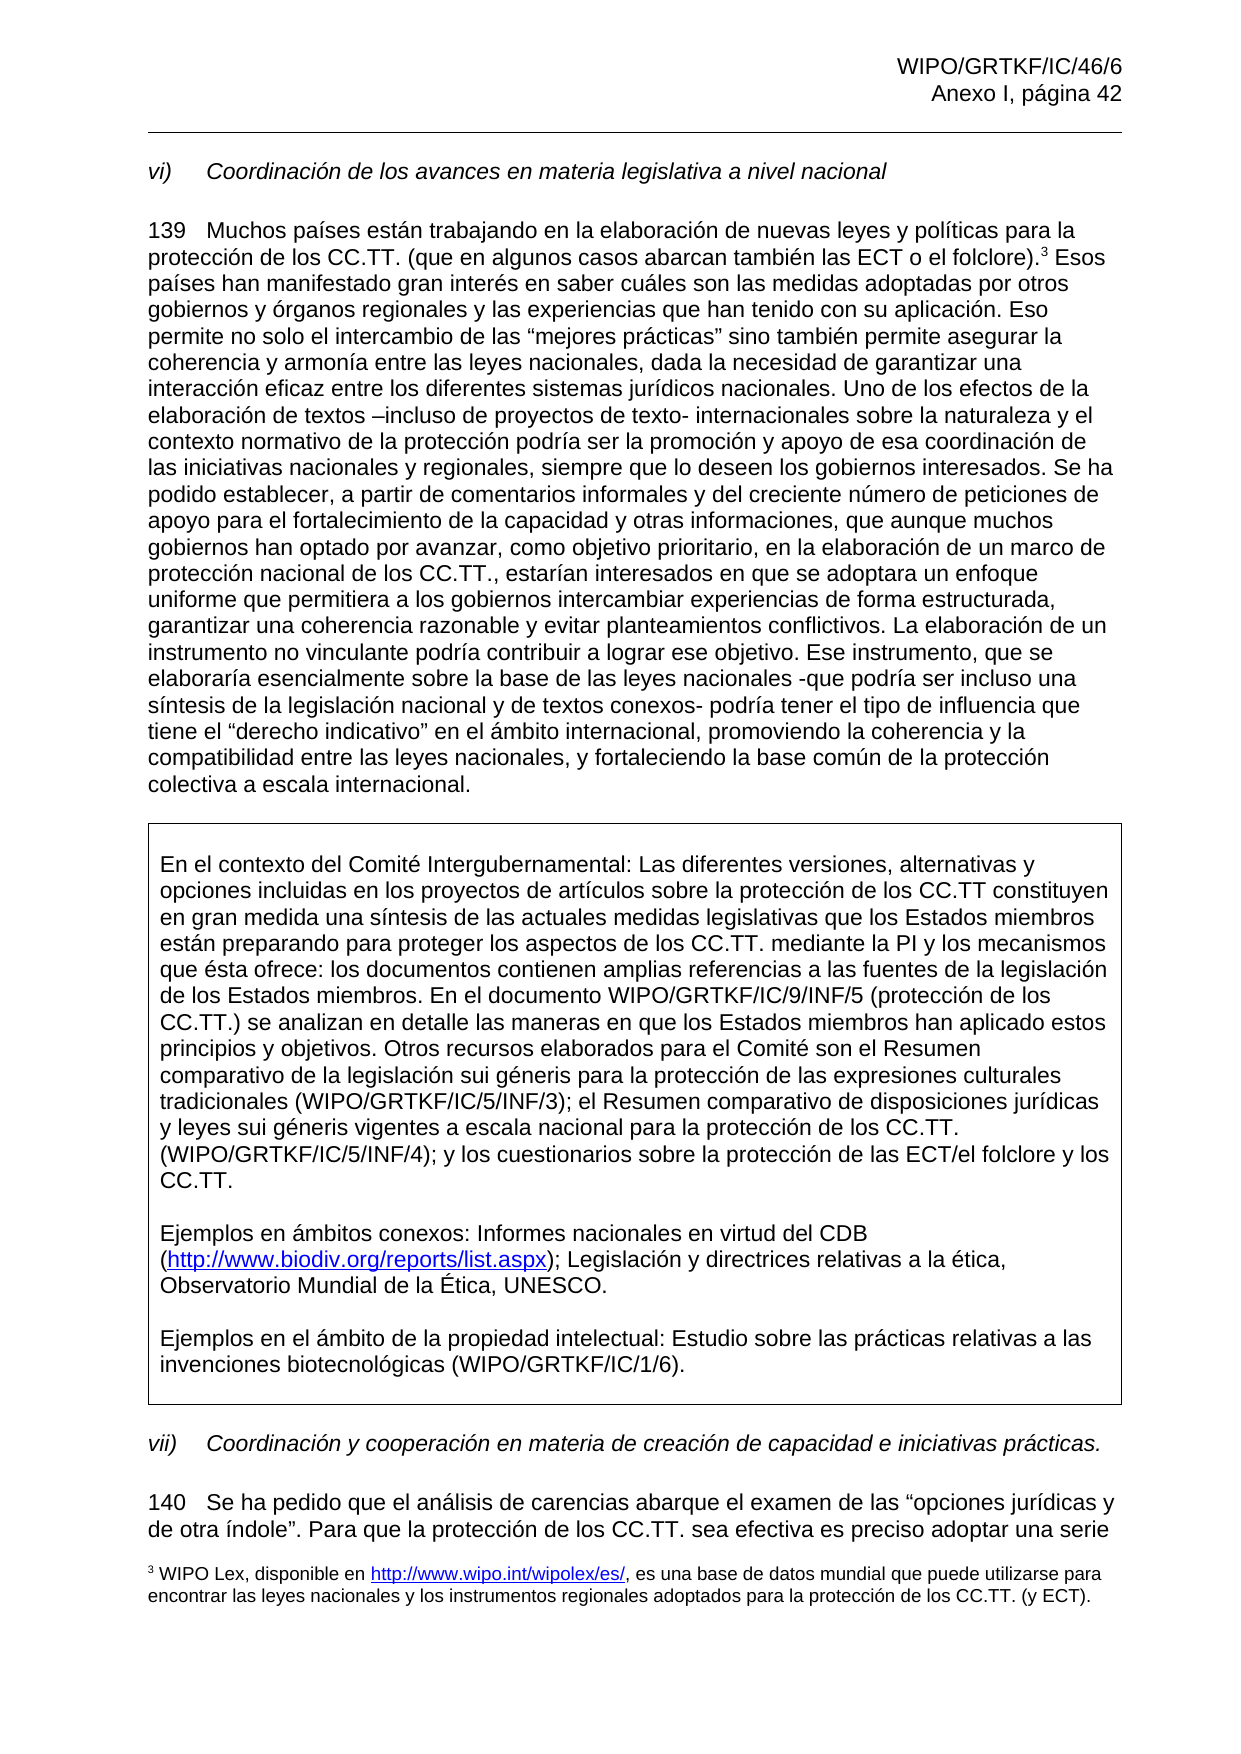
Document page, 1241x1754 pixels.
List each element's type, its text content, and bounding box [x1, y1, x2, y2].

table_header En el contexto del Comité Intergubernamental: Las diferentes versiones, alternativas y opciones incluidas en los proyectos de artículos sobre la protección de los CC.TT constituyen en gran medida una síntesis de las actuales medidas legislativas que los Estados miembros están preparando para proteger los aspectos de los CC.TT. mediante la PI y los mecanismos que ésta ofrece: los documentos contienen amplias referencias a las fuentes de la legislación de los Estados miembros. En el documento WIPO/GRTKF/IC/9/INF/5 (protección de los CC.TT.) se analizan en detalle las maneras en que los Estados miembros han aplicado estos principios y objetivos. Otros recursos elaborados para el Comité son el Resumen comparativo de la legislación sui géneris para la protección de las expresiones culturales tradicionales (WIPO/GRTKF/IC/5/INF/3); el Resumen comparativo de disposiciones jurídicas y leyes sui géneris vigentes a escala nacional para la protección de los CC.TT. (WIPO/GRTKF/IC/5/INF/4); y los cuestionarios sobre la protección de las ECT/el folclore y los CC.TT. Ejemplos en ámbitos conexos: Informes nacionales en virtud del CDB (http://www.biodiv.org/reports/list.aspx); Legislación y directrices relativas a la ética, Observatorio Mundial de la Ética, UNESCO. Ejemplos en el ámbito de la propiedad intelectual: Estudio sobre las prácticas relativas a las invenciones biotecnológicas (WIPO/GRTKF/IC/1/6). [149, 824, 1121, 1404]
subtitle vi) Coordinación de los avances en materia legislativa a nivel nacional [148, 158, 1122, 184]
subtitle vii) Coordinación y cooperación en materia de creación de capacidad e iniciativas prácticas. [148, 1430, 1122, 1457]
text Muchos países están trabajando en la elaboración de nuevas leyes y políticas para la protección de los CC.TT. (que en algunos casos abarcan también las ECT o el folclore). Esos países han manifestado gran interés en saber cuáles son las medidas adoptadas por otros gobiernos y órganos regionales y las experiencias que han tenido con su aplicación. Eso permite no solo el intercambio de las “mejores prácticas” sino también permite asegurar la coherencia y armonía entre las leyes nacionales, dada la necesidad de garantizar una interacción eficaz entre los diferentes sistemas jurídicos nacionales. Uno de los efectos de la elaboración de textos –incluso de proyectos de texto- internacionales sobre la naturaleza y el contexto normativo de la protección podría ser la promoción y apoyo de esa coordinación de las iniciativas nacionales y regionales, siempre que lo deseen los gobiernos interesados. Se ha podido establecer, a partir de comentarios informales y del creciente número de peticiones de apoyo para el fortalecimiento de la capacidad y otras informaciones, que aunque muchos gobiernos han optado por avanzar, como objetivo prioritario, en la elaboración de un marco de protección nacional de los CC.TT., estarían interesados en que se adoptara un enfoque uniforme que permitiera a los gobiernos intercambiar experiencias de forma estructurada, garantizar una coherencia razonable y evitar planteamientos conflictivos. La elaboración de un instrumento no vinculante podría contribuir a lograr ese objetivo. Ese instrumento, que se elaboraría esencialmente sobre la base de las leyes nacionales -que podría ser incluso una síntesis de la legislación nacional y de textos conexos- podría tener el tipo de influencia que tiene el “derecho indicativo” en el ámbito internacional, promoviendo la coherencia y la compatibilidad entre las leyes nacionales, y fortaleciendo la base común de la protección colectiva a escala internacional. [148, 217, 1122, 797]
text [148, 1489, 1122, 1542]
